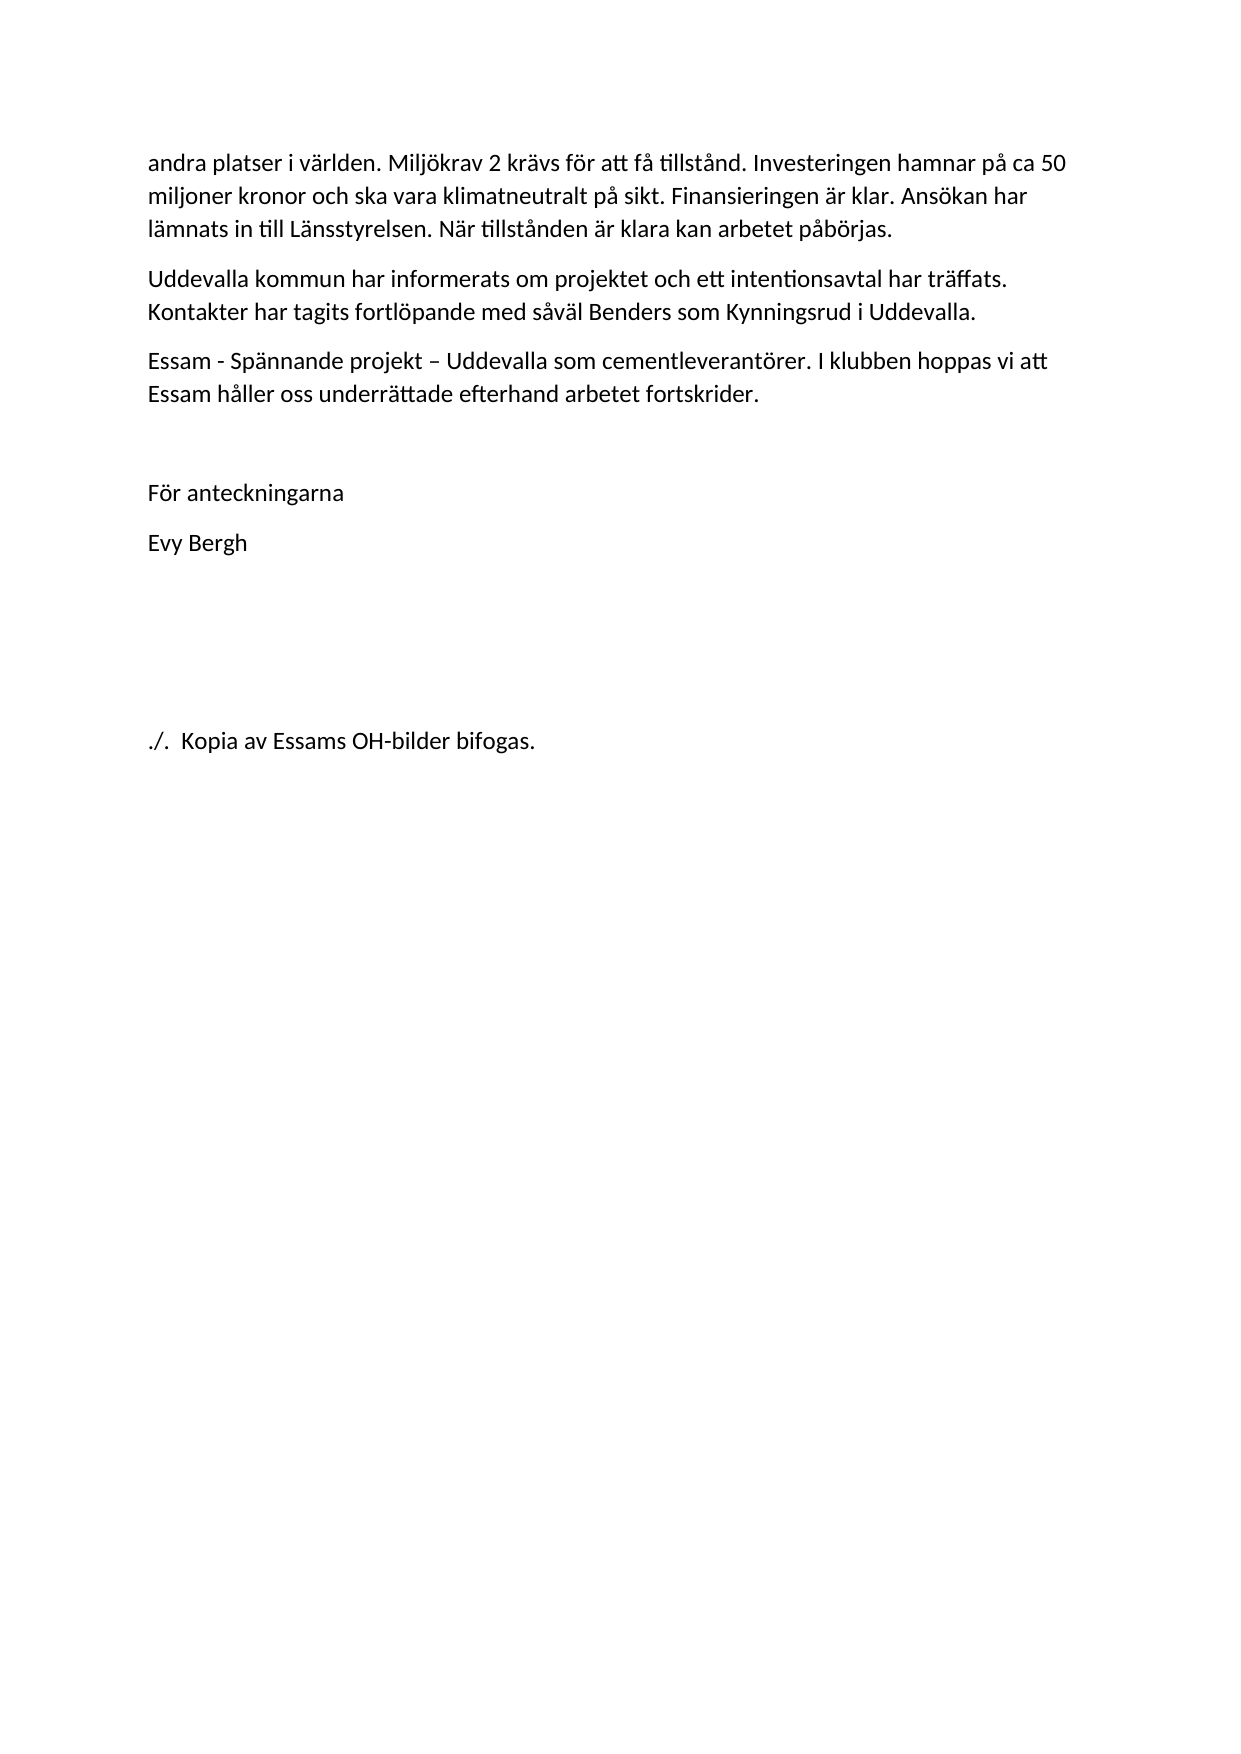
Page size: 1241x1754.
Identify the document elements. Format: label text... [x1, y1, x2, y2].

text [148, 148, 1093, 244]
text Evy Bergh [148, 527, 1093, 558]
text Uddevalla kommun har informerats om projektet och ett intentionsavtal har träffats. Kontakter har tagits fortlöpande med såväl Benders som Kynningsrud i Uddevalla. [148, 263, 1093, 326]
text ./. Kopia av Essams OH-bilder bifogas. [148, 726, 1093, 756]
text För anteckningarna [148, 478, 1093, 508]
text Essam - Spännande projekt – Uddevalla som cementleverantörer. I klubben hoppas vi att Essam håller oss underrättade efterhand arbetet fortskrider. [148, 346, 1093, 409]
